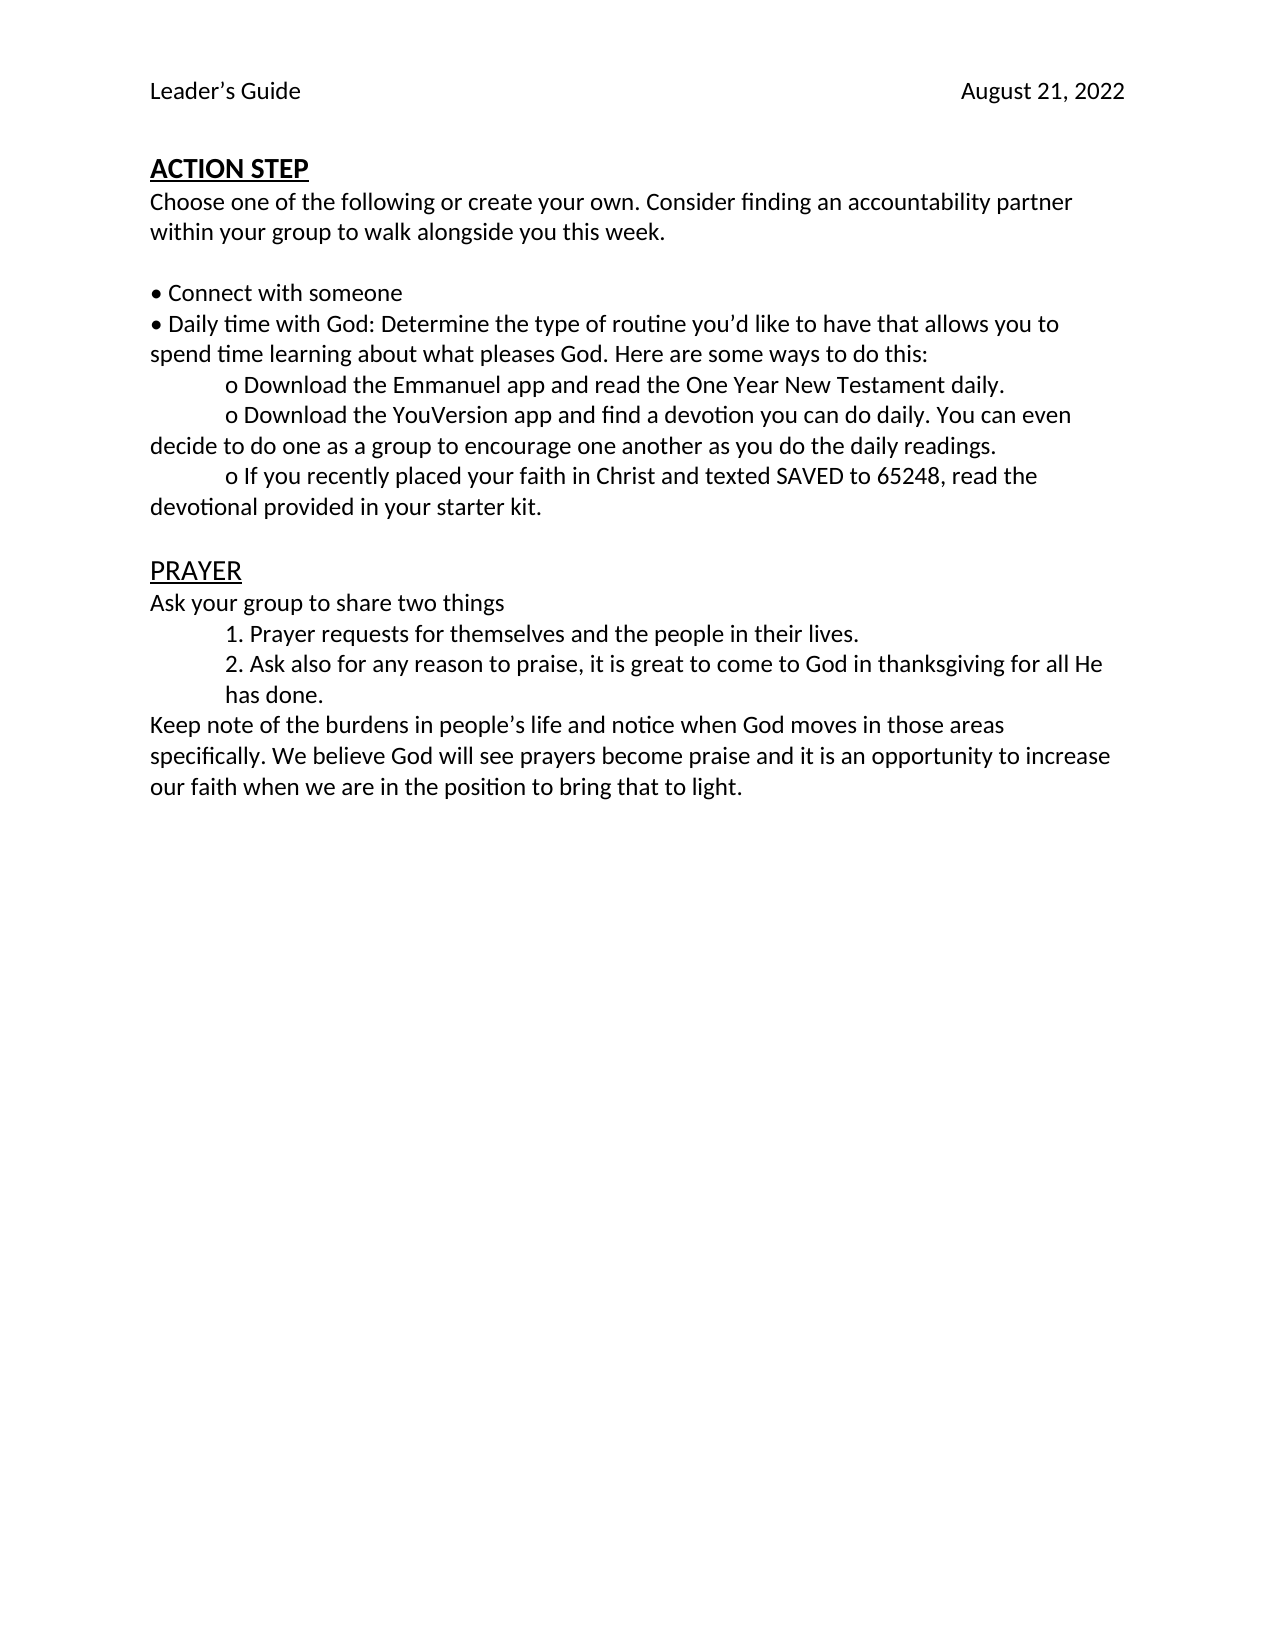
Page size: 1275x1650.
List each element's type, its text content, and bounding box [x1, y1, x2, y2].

text 2. Ask also for any reason to praise, it is great to come to God in thanksgiving for all He has done. [225, 648, 1125, 709]
text Keep note of the burdens in people’s life and notice when God moves in those areas specifically. We believe God will see prayers become praise and it is an opportunity to increase our faith when we are in the position to bring that to light. [150, 709, 1125, 801]
text o Download the Emmanuel app and read the One Year New Testament daily. [150, 369, 1125, 399]
text Choose one of the following or create your own. Consider finding an accountability partner within your group to walk alongside you this week. [150, 186, 1125, 247]
text Ask your group to share two things [150, 587, 1125, 618]
text ACTION STEP [150, 150, 1125, 186]
text • Connect with someone [150, 277, 1125, 308]
text o Download the YouVersion app and find a devotion you can do daily. You can even decide to do one as a group to encourage one another as you do the daily readings. [150, 399, 1125, 460]
text 1. Prayer requests for themselves and the people in their lives. [150, 618, 1125, 648]
text o If you recently placed your faith in Christ and texted SAVED to 65248, read the devotional provided in your starter kit. [150, 460, 1125, 521]
text • Daily time with God: Determine the type of routine you’d like to have that allows you to spend time learning about what pleases God. Here are some ways to do this: [150, 308, 1125, 369]
text PRAYER [150, 552, 1125, 587]
